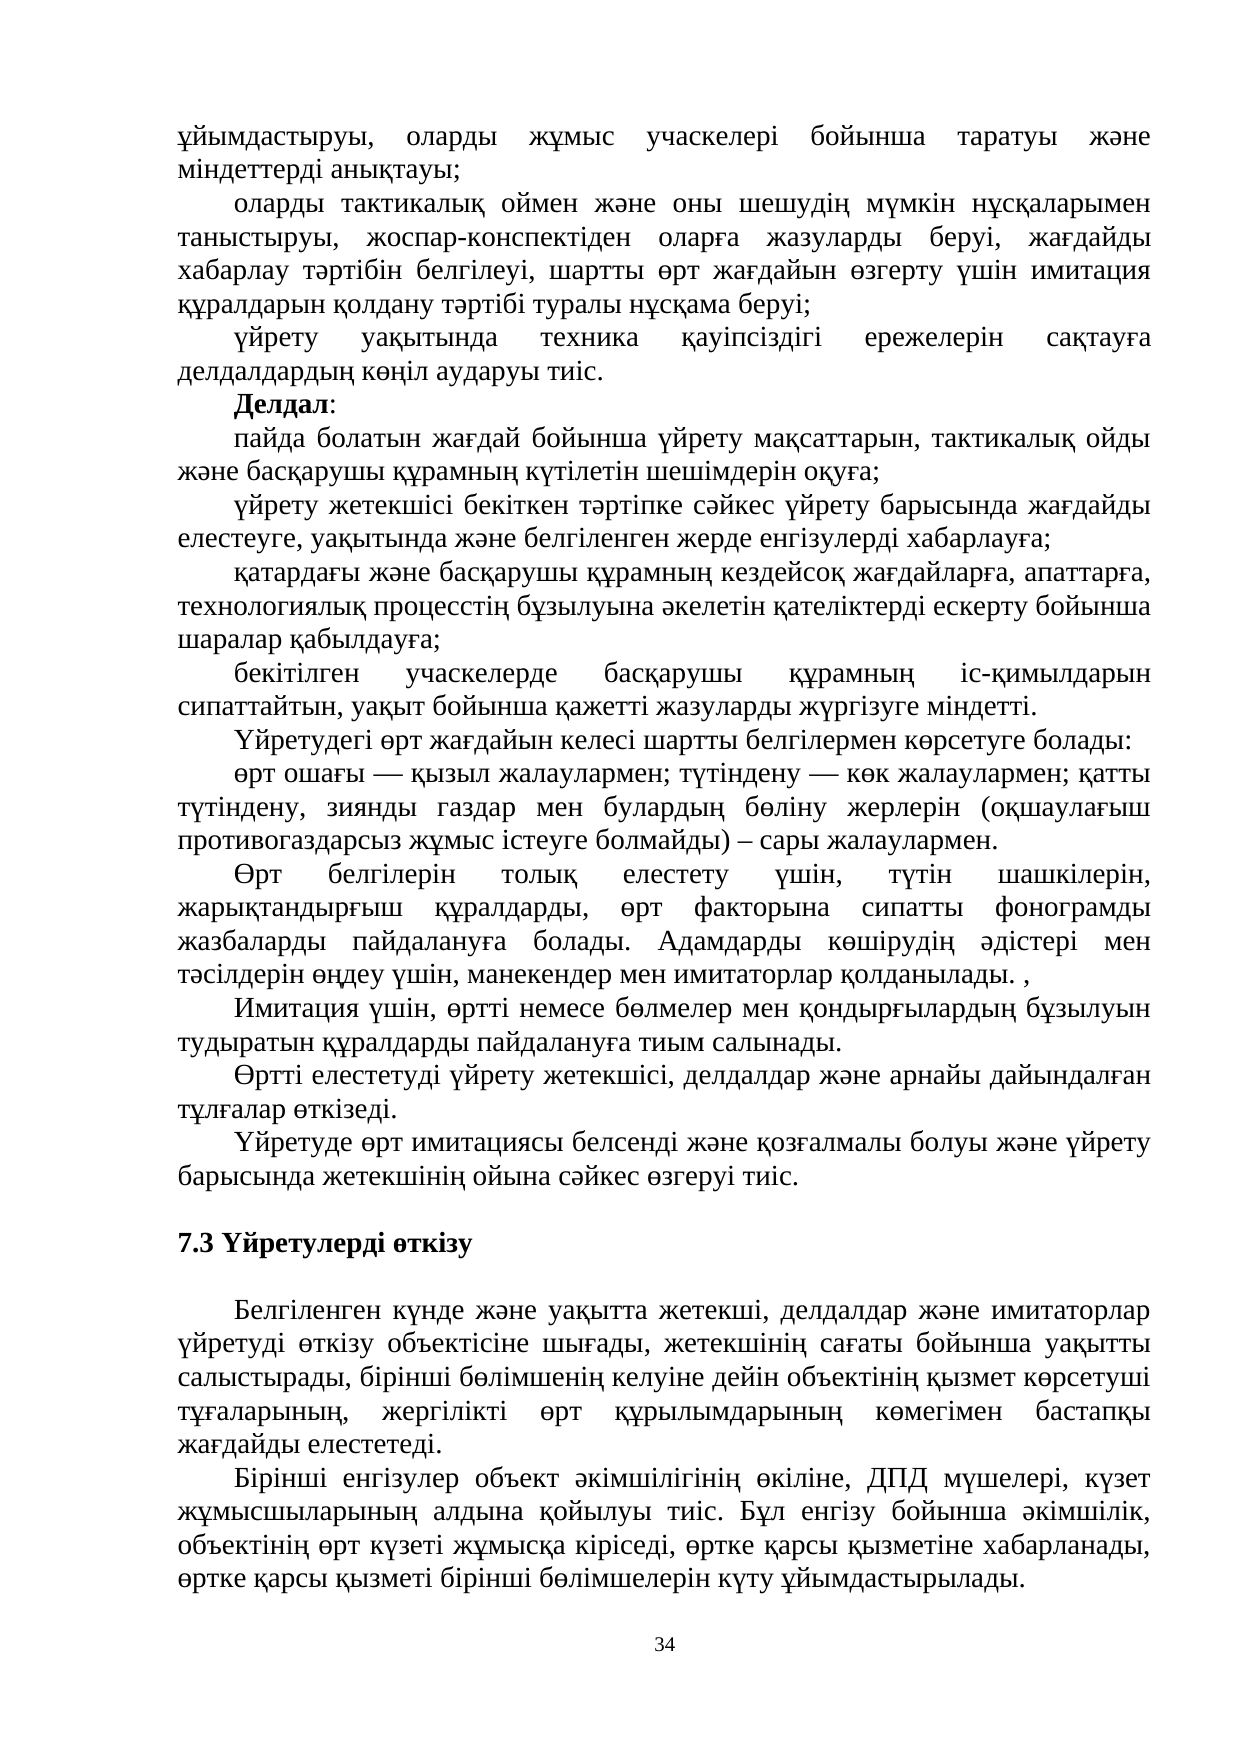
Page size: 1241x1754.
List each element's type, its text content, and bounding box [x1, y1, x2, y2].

text өрт ошағы — қызыл жалаулармен; түтіндену — көк жалаулармен; қатты түтіндену, зиянды газдар мен булардың бөліну жерлерін (оқшаулағыш противогаздарсыз жұмыс істеуге болмайды) – сары жалаулармен. [177, 755, 1152, 856]
text Үйретудегі өрт жағдайын келесі шартты белгілермен көрсетуге болады: [177, 722, 1152, 755]
text қатардағы және басқарушы құрамның кездейсоқ жағдайларға, апаттарға, технологиялық процесстің бұзылуына әкелетін қателіктерді ескерту бойынша шаралар қабылдауға; [177, 554, 1152, 655]
text Өрт белгілерін толық елестету үшін, түтін шашкілерін, жарықтандырғыш құралдарды, өрт факторына сипатты фонограмды жазбаларды пайдалануға болады. Адамдарды көшірудің әдістері мен тәсілдерін өңдеу үшін, манекендер мен имитаторлар қолданылады. , [177, 856, 1152, 990]
text Делдал: [177, 386, 1152, 420]
text Бірінші енгізулер объект әкімшілігінің өкіліне, ДПД мүшелері, күзет жұмысшыларының алдына қойылуы тиіс. Бұл енгізу бойынша әкімшілік, объектінің өрт күзеті жұмысқа кіріседі, өртке қарсы қызметіне хабарланады, өртке қарсы қызметі бірінші бөлімшелерін күту ұйымдастырылады. [177, 1460, 1152, 1594]
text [177, 118, 1152, 185]
text 7.3 Үйретулерді өткізу [177, 1225, 1152, 1258]
text оларды тактикалық оймен және оны шешудің мүмкін нұсқаларымен таныстыруы, жоспар-конспектіден оларға жазуларды беруі, жағдайды хабарлау тәртібін белгілеуі, шартты өрт жағдайын өзгерту үшін имитация құралдарын қолдану тәртібі туралы нұсқама беруі; [177, 185, 1152, 319]
text үйрету уақытында техника қауіпсіздігі ережелерін сақтауға делдалдардың көңіл аударуы тиіс. [177, 319, 1152, 386]
text Белгіленген күнде және уақытта жетекші, делдалдар және имитаторлар үйретуді өткізу объектісіне шығады, жетекшінің сағаты бойынша уақытты салыстырады, бірінші бөлімшенің келуіне дейін объектінің қызмет көрсетуші тұғаларының, жергілікті өрт құрылымдарының көмегімен бастапқы жағдайды елестетеді. [177, 1292, 1152, 1460]
text пайда болатын жағдай бойынша үйрету мақсаттарын, тактикалық ойды және басқарушы құрамның күтілетін шешімдерін оқуға; [177, 420, 1152, 487]
text үйрету жетекшісі бекіткен тәртіпке сәйкес үйрету барысында жағдайды елестеуге, уақытында және белгіленген жерде енгізулерді хабарлауға; [177, 487, 1152, 554]
text бекітілген учаскелерде басқарушы құрамның іс-қимылдарын сипаттайтын, уақыт бойынша қажетті жазуларды жүргізуге міндетті. [177, 655, 1152, 722]
text Үйретуде өрт имитациясы белсенді және қозғалмалы болуы және үйрету барысында жетекшінің ойына сәйкес өзгеруі тиіс. [177, 1124, 1152, 1191]
text Имитация үшін, өртті немесе бөлмелер мен қондырғылардың бұзылуын тудыратын құралдарды пайдалануға тиым салынады. [177, 990, 1152, 1057]
text Өртті елестетуді үйрету жетекшісі, делдалдар және арнайы дайындалған тұлғалар өткізеді. [177, 1057, 1152, 1124]
